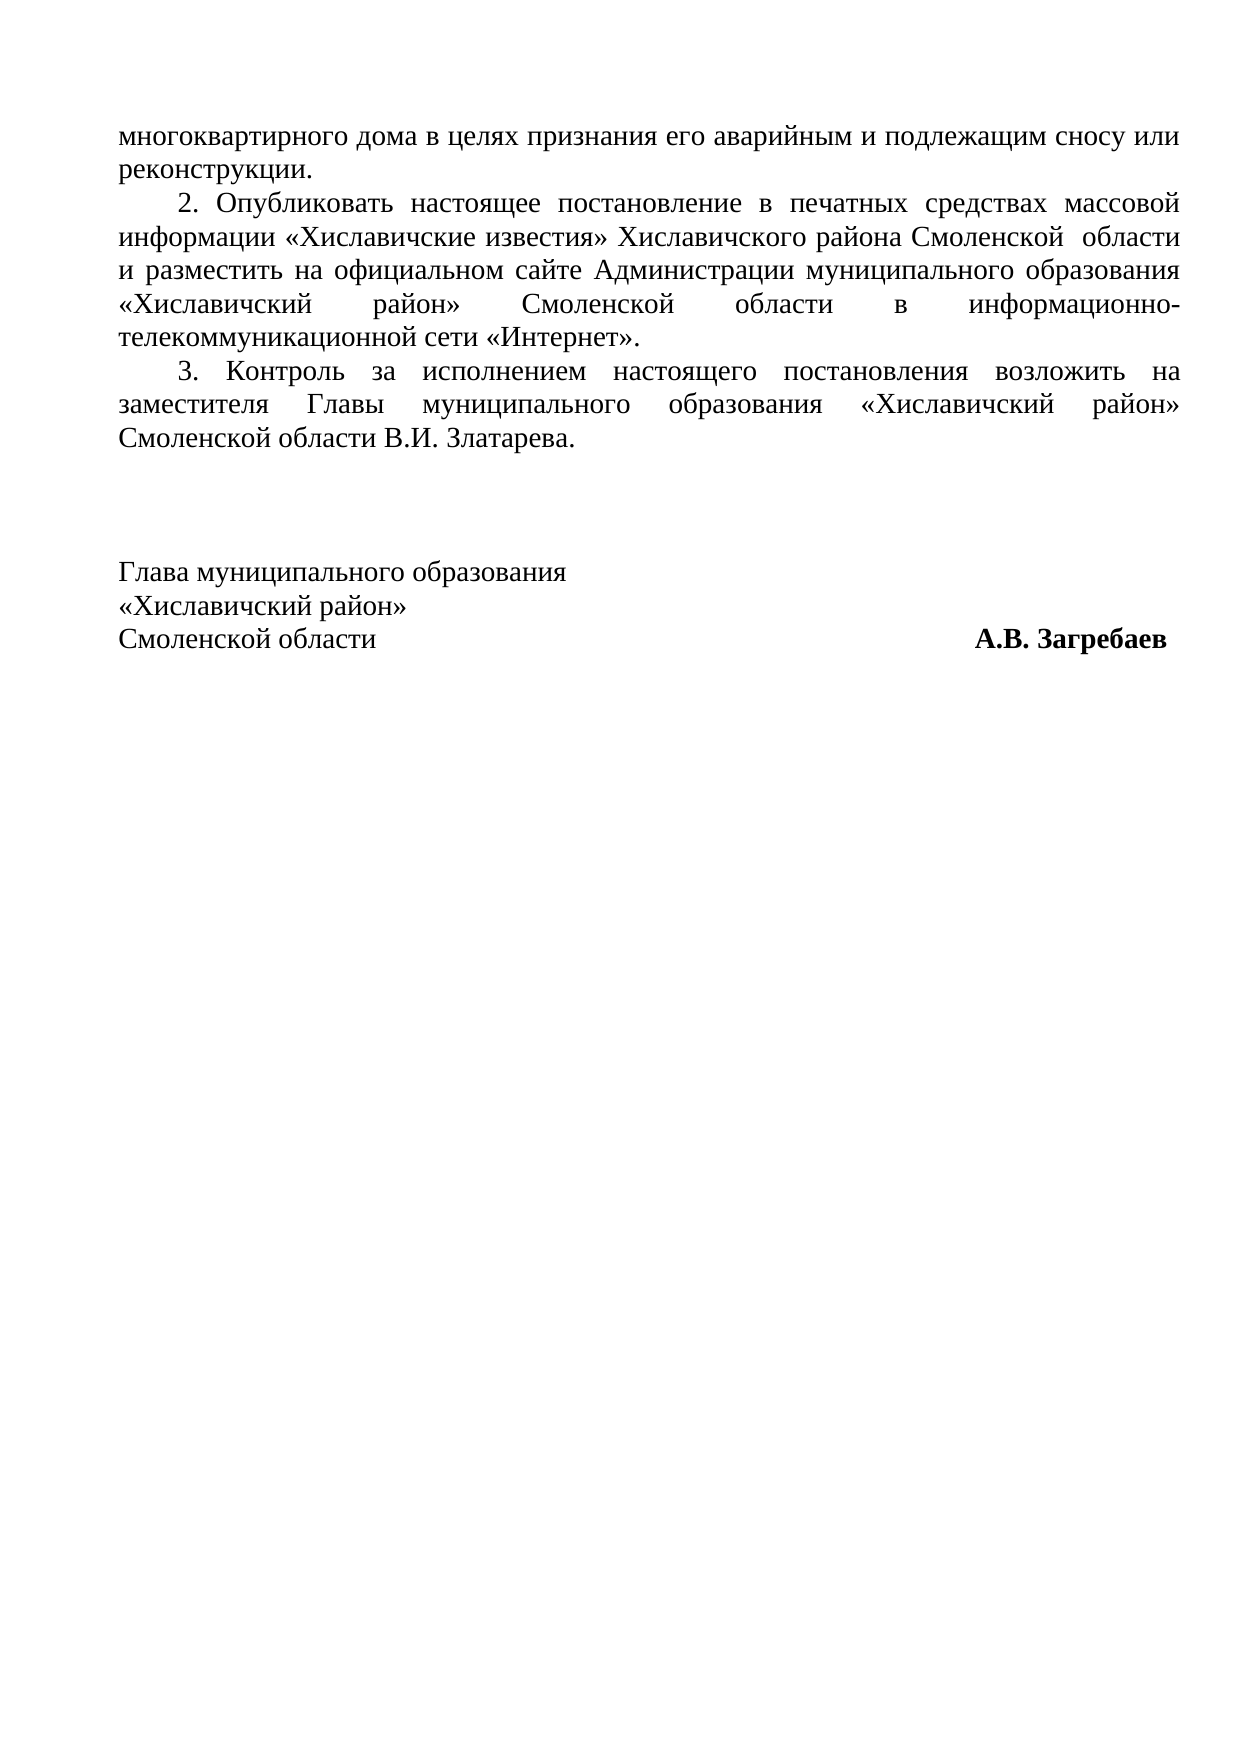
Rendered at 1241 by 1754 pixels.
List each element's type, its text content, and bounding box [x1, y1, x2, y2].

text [118, 118, 1181, 185]
text Глава муниципального образования [118, 554, 1181, 588]
text «Хиславичский район» [118, 588, 1181, 621]
text Смоленской области А.В. Загребаев [118, 621, 1181, 655]
text 2. Опубликовать настоящее постановление в печатных средствах массовой информации «Хиславичские известия» Хиславичского района Смоленской области и разместить на официальном сайте Администрации муниципального образования «Хиславичский район» Смоленской области в информационно-телекоммуникационной сети «Интернет». [118, 185, 1181, 353]
text 3. Контроль за исполнением настоящего постановления возложить на заместителя Главы муниципального образования «Хиславичский район» Смоленской области В.И. Златарева. [118, 353, 1181, 453]
